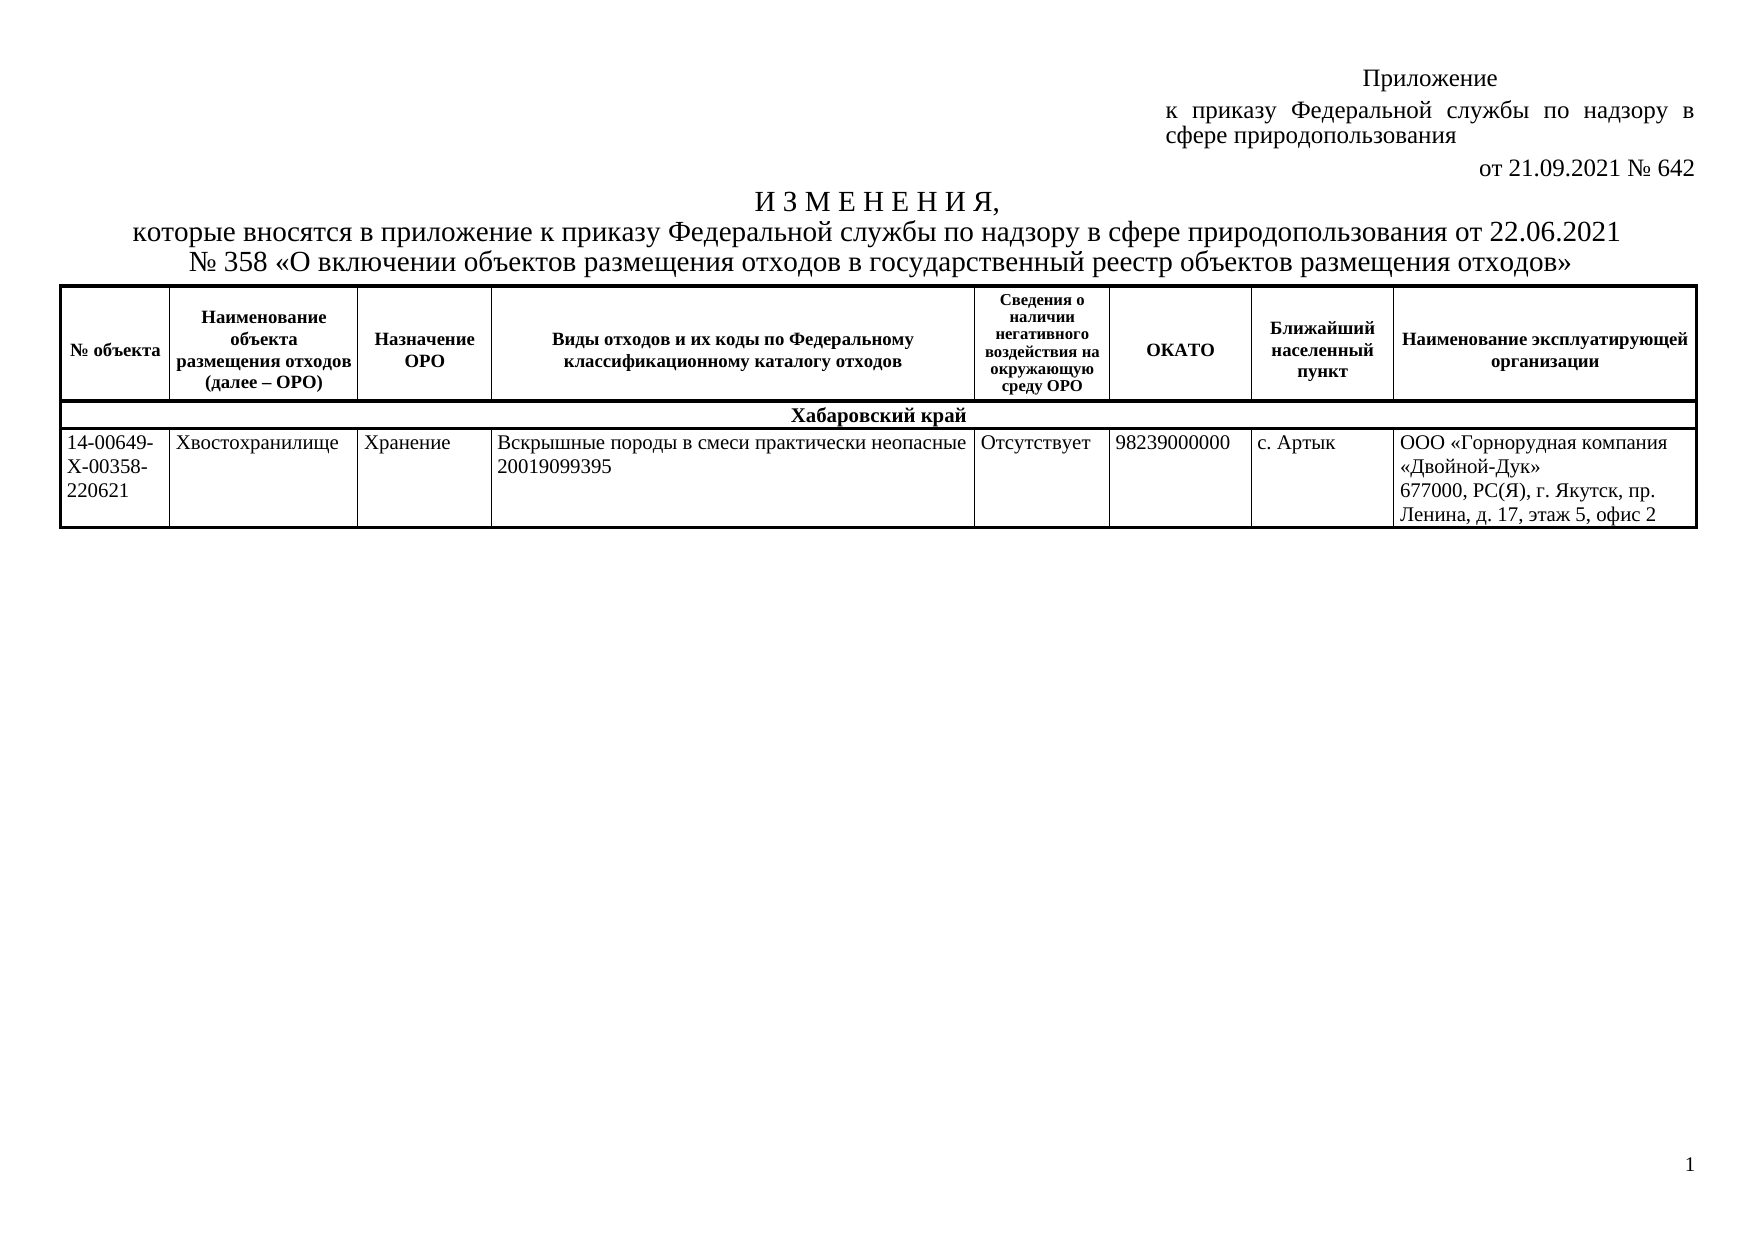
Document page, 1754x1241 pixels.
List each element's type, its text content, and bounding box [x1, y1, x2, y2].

table_cell 14-00649-X-00358-220621 [62, 430, 169, 526]
table_cell Хвостохранилище [170, 430, 357, 526]
text И З М Е Н Е Н И Я, которые вносятся в приложение к приказу Федеральной службы по надзору в сфере природопользования от 22.06.2021 № 358 «О включении объектов размещения отходов в государственный реестр объектов размещения отходов» [59, 187, 1695, 278]
table_header Наименование эксплуатирующей организации [1394, 288, 1695, 399]
table_cell Вскрышные породы в смеси практически неопасные 20019099395 [492, 430, 974, 526]
table_cell Отсутствует [975, 430, 1109, 526]
table_cell с. Артык [1252, 430, 1393, 526]
table_header Сведения о наличии негативного воздействия на окружающую среду ОРО [975, 288, 1109, 399]
table_cell Хабаровский край [62, 403, 1695, 427]
table_header Ближайший населенный пункт [1252, 288, 1393, 399]
table_header № объекта [62, 288, 169, 399]
table_header Наименование объекта размещения отходов (далее – ОРО) [170, 288, 357, 399]
text от 21.09.2021 № 642 [1090, 155, 1695, 181]
table_header Назначение ОРО [358, 288, 491, 399]
table_header Виды отходов и их коды по Федеральному классификационному каталогу отходов [492, 288, 974, 399]
table_header ОКАТО [1110, 288, 1251, 399]
text Приложение [1165, 65, 1695, 91]
table_cell ООО «Горнорудная компания «Двойной-Дук» 677000, РС(Я), г. Якутск, пр. Ленина, д. 17, этаж 5, офис 2 [1394, 430, 1695, 526]
table_cell Хранение [358, 430, 491, 526]
text к приказу Федеральной службы по надзору в сфере природопользования [1165, 97, 1695, 149]
table_cell 98239000000 [1110, 430, 1251, 526]
